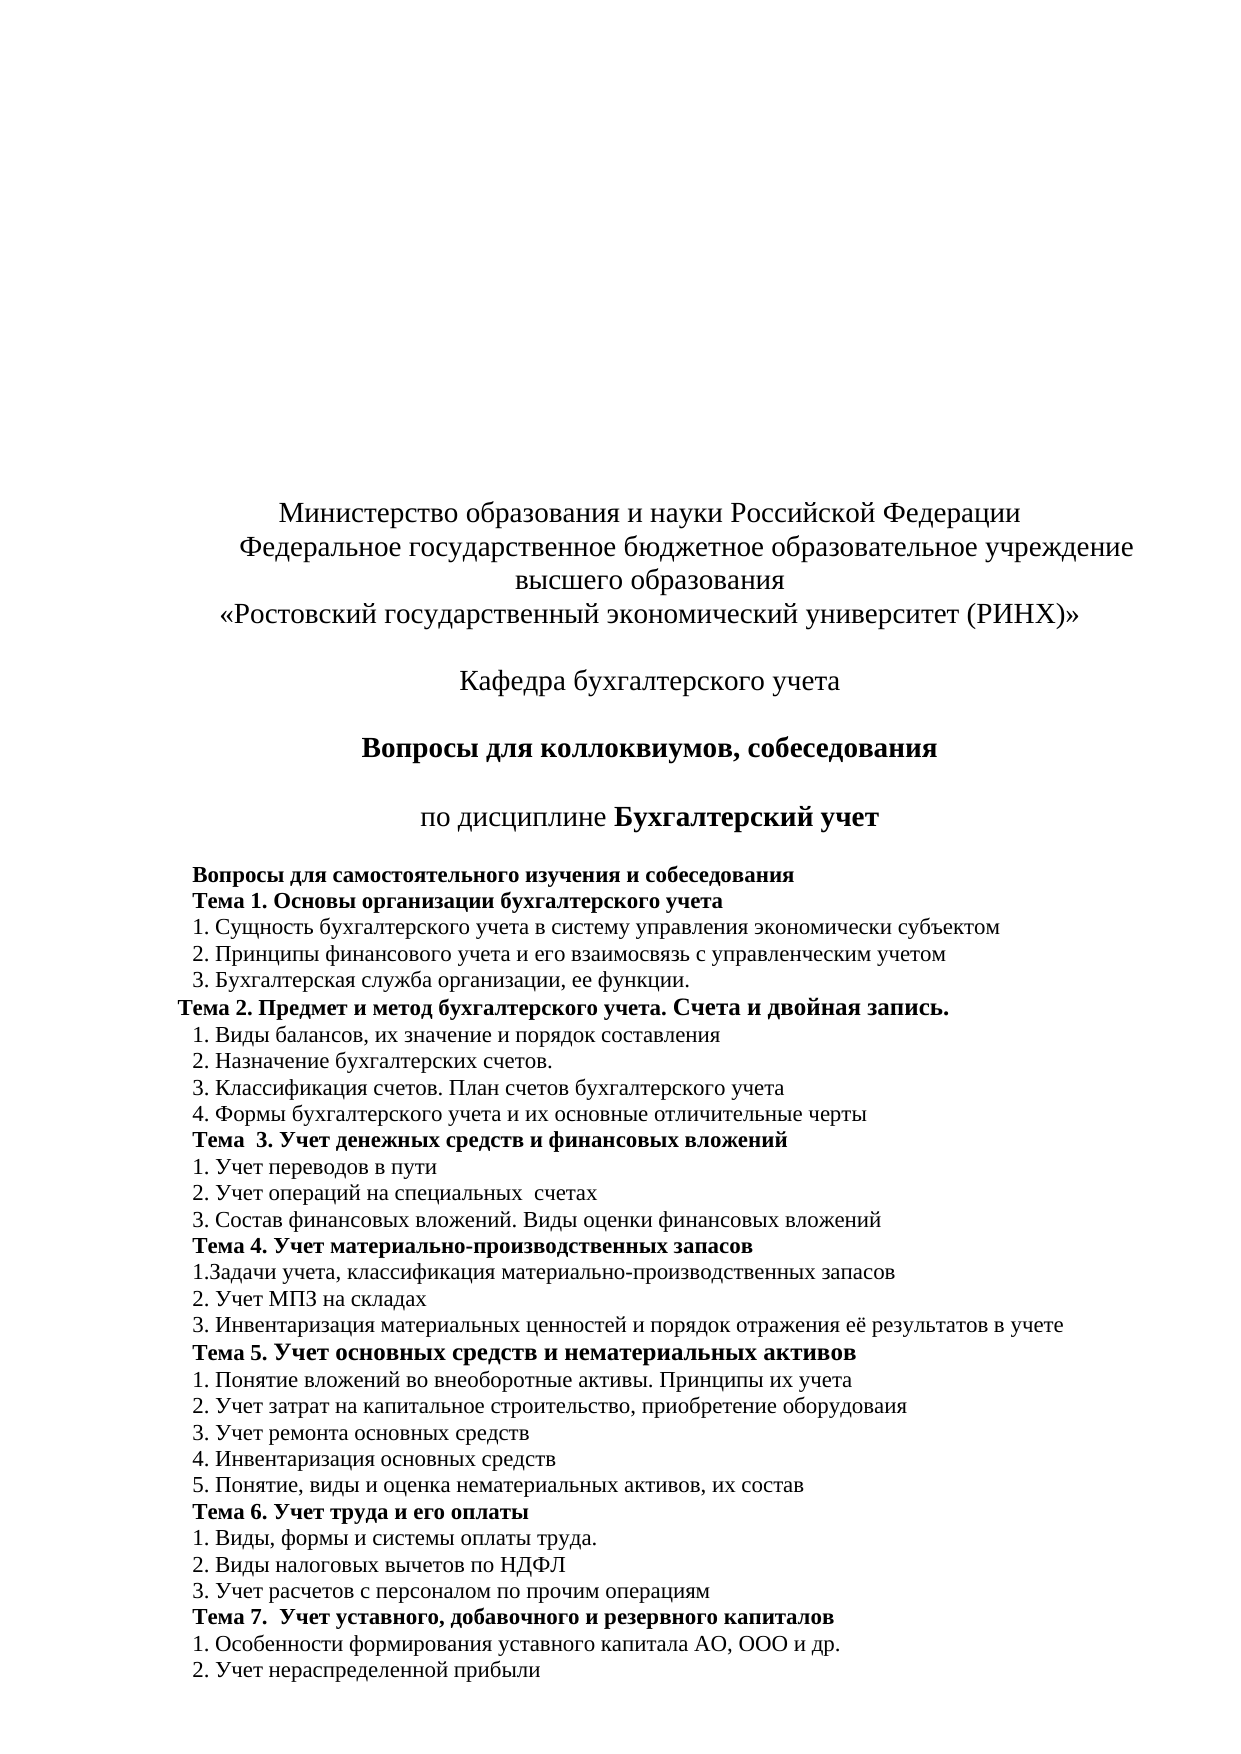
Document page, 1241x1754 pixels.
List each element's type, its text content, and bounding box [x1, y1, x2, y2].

text 1. Особенности формирования уставного капитала АО, ООО и др. [118, 1630, 1181, 1656]
text 2. Учет затрат на капитальное строительство, приобретение оборудоваия [118, 1392, 1181, 1419]
text 2. Принципы финансового учета и его взаимосвязь с управленческим учетом [118, 940, 1181, 966]
text Тема 4. Учет материально-производственных запасов [118, 1232, 1181, 1258]
text Тема 6. Учет труда и его оплаты [118, 1498, 1181, 1524]
text по дисциплине Бухгалтерский учет [118, 799, 1181, 833]
text Кафедра бухгалтерского учета [118, 663, 1181, 696]
text Тема 5. Учет основных средств и нематериальных активов [118, 1337, 1181, 1366]
text 4. Формы бухгалтерского учета и их основные отличительные черты [118, 1100, 1181, 1127]
text 4. Инвентаризация основных средств [118, 1445, 1181, 1472]
text 3. Учет расчетов с персоналом по прочим операциям [118, 1577, 1181, 1603]
text 2. Назначение бухгалтерских счетов. [118, 1047, 1181, 1074]
text 3. Инвентаризация материальных ценностей и порядок отражения её результатов в учете [118, 1311, 1181, 1337]
text 2. Учет МПЗ на складах [118, 1285, 1181, 1311]
text Тема 7. Учет уставного, добавочного и резервного капиталов [118, 1603, 1181, 1630]
text 2. Учет нераспределенной прибыли [118, 1656, 1181, 1682]
text Тема 3. Учет денежных средств и финансовых вложений [118, 1127, 1181, 1153]
text 1. Виды, формы и системы оплаты труда. [118, 1524, 1181, 1551]
text Тема 1. Основы организации бухгалтерского учета [118, 887, 1181, 913]
text 1.Задачи учета, классификация материально-производственных запасов [118, 1258, 1181, 1285]
text Вопросы для самостоятельного изучения и собеседования [118, 861, 1181, 887]
text Вопросы для коллоквиумов, собеседования [118, 730, 1181, 763]
text 5. Понятие, виды и оценка нематериальных активов, их состав [118, 1472, 1181, 1498]
text 2. Виды налоговых вычетов по НДФЛ [118, 1551, 1181, 1577]
text 3. Состав финансовых вложений. Виды оценки финансовых вложений [118, 1206, 1181, 1232]
text Министерство образования и науки Российской Федерации [118, 495, 1181, 529]
text 1. Учет переводов в пути [118, 1153, 1181, 1179]
text 1. Сущность бухгалтерского учета в систему управления экономически субъектом [118, 913, 1181, 940]
text 1. Виды балансов, их значение и порядок составления [118, 1021, 1181, 1047]
text 3. Бухгалтерская служба организации, ее функции. [118, 966, 1181, 992]
text 1. Понятие вложений во внеоборотные активы. Принципы их учета [118, 1366, 1181, 1392]
text 3. Классификация счетов. План счетов бухгалтерского учета [118, 1074, 1181, 1100]
text 3. Учет ремонта основных средств [118, 1419, 1181, 1445]
text Тема 2. Предмет и метод бухгалтерского учета. Счета и двойная запись. [118, 992, 1181, 1021]
text «Ростовский государственный экономический университет (РИНХ)» [118, 596, 1181, 629]
text Федеральное государственное бюджетное образовательное учреждение высшего образования [118, 529, 1181, 596]
text 2. Учет операций на специальных счетах [118, 1179, 1181, 1206]
